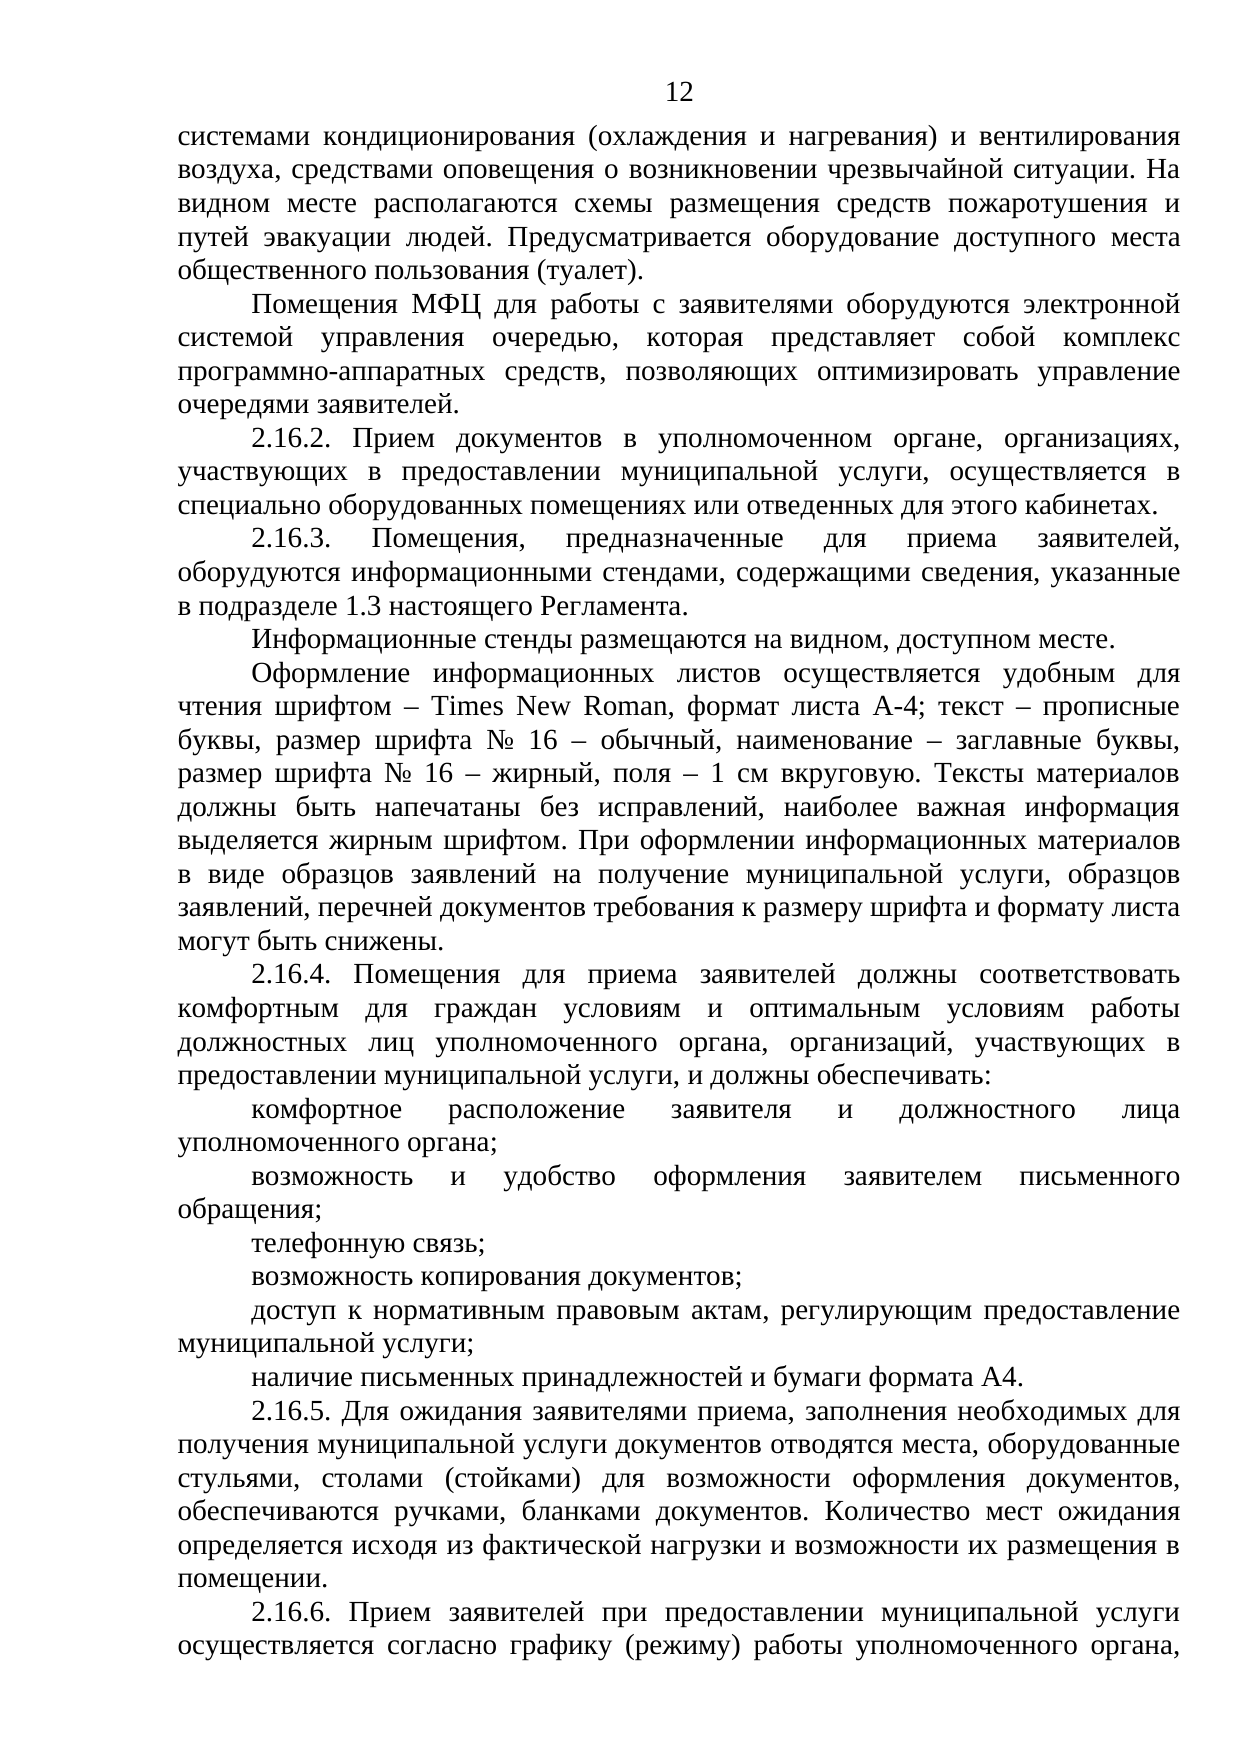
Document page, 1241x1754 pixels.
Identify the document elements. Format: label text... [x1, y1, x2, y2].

text 2.16.4. Помещения для приема заявителей должны соответствовать комфортным для граждан условиям и оптимальным условиям работы должностных лиц уполномоченного органа, организаций, участвующих в предоставлении муниципальной услуги, и должны обеспечивать: [177, 957, 1181, 1091]
text Оформление информационных листов осуществляется удобным для чтения шрифтом – Times New Roman, формат листа A-4; текст – прописные буквы, размер шрифта № 16 – обычный, наименование – заглавные буквы, размер шрифта № 16 – жирный, поля – 1 см вкруговую. Тексты материалов должны быть напечатаны без исправлений, наиболее важная информация выделяется жирным шрифтом. При оформлении информационных материалов в виде образцов заявлений на получение муниципальной услуги, образцов заявлений, перечней документов требования к размеру шрифта и формату листа могут быть снижены. [177, 655, 1181, 957]
text комфортное расположение заявителя и должностного лица уполномоченного органа; [177, 1091, 1181, 1158]
text 2.16.5. Для ожидания заявителями приема, заполнения необходимых для получения муниципальной услуги документов отводятся места, оборудованные стульями, столами (стойками) для возможности оформления документов, обеспечиваются ручками, бланками документов. Количество мест ожидания определяется исходя из фактической нагрузки и возможности их размещения в помещении. [177, 1393, 1181, 1594]
text наличие письменных принадлежностей и бумаги формата A4. [177, 1359, 1181, 1393]
text 2.16.2. Прием документов в уполномоченном органе, организациях, участвующих в предоставлении муниципальной услуги, осуществляется в специально оборудованных помещениях или отведенных для этого кабинетах. [177, 420, 1181, 521]
text телефонную связь; [177, 1225, 1181, 1258]
text Информационные стенды размещаются на видном, доступном месте. [177, 621, 1181, 655]
text возможность и удобство оформления заявителем письменного обращения; [177, 1158, 1181, 1225]
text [177, 1594, 1181, 1661]
text Помещения МФЦ для работы с заявителями оборудуются электронной системой управления очередью, которая представляет собой комплекс программно-аппаратных средств, позволяющих оптимизировать управление очередями заявителей. [177, 286, 1181, 420]
text 2.16.3. Помещения, предназначенные для приема заявителей, оборудуются информационными стендами, содержащими сведения, указанные в подразделе 1.3 настоящего Регламента. [177, 521, 1181, 621]
text доступ к нормативным правовым актам, регулирующим предоставление муниципальной услуги; [177, 1292, 1181, 1359]
text возможность копирования документов; [177, 1258, 1181, 1292]
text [177, 118, 1181, 286]
